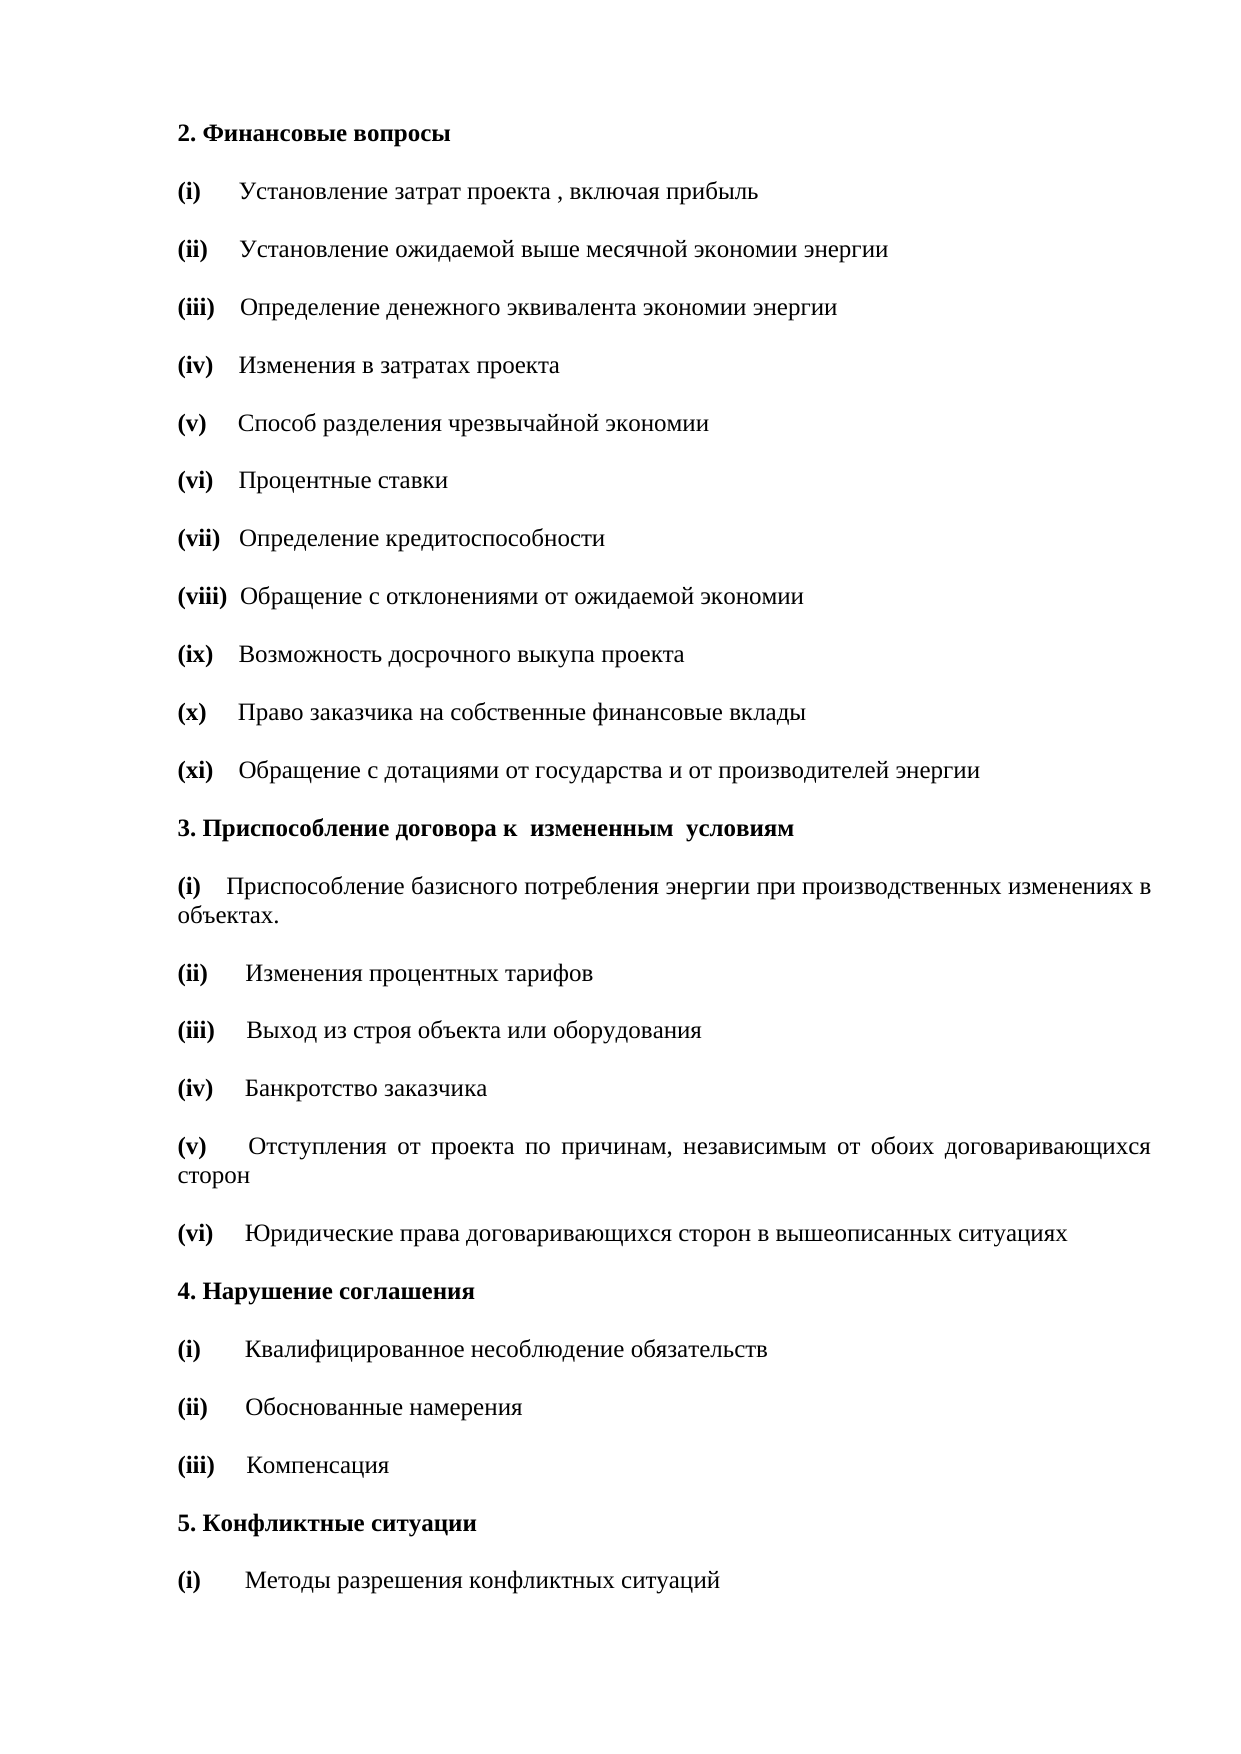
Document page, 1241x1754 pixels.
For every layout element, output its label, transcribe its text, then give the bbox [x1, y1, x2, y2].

text (viii) Обращение с отклонениями от ожидаемой экономии [177, 581, 1152, 610]
text (i) Квалифицированное несоблюдение обязательств [177, 1334, 1152, 1363]
text (v) Способ разделения чрезвычайной экономии [177, 408, 1152, 436]
text (iv) Изменения в затратах проекта [177, 350, 1152, 378]
text (xi) Обращение с дотациями от государства и от производителей энергии [177, 755, 1152, 784]
text (iii) Компенсация [177, 1450, 1152, 1478]
text (ii) Обоснованные намерения [177, 1392, 1152, 1421]
text (v) Отступления от проекта по причинам, независимым от обоих договаривающихся сторон [177, 1131, 1152, 1189]
text 5. Конфликтные ситуации [177, 1508, 1152, 1536]
text (iii) Определение денежного эквивалента экономии энергии [177, 292, 1152, 321]
text (ix) Возможность досрочного выкупа проекта [177, 639, 1152, 668]
text (i) Приспособление базисного потребления энергии при производственных изменениях в объектах. [177, 871, 1152, 928]
text 4. Нарушение соглашения [177, 1276, 1152, 1305]
text (vi) Юридические права договаривающихся сторон в вышеописанных ситуациях [177, 1218, 1152, 1247]
text 3. Приспособление договора к измененным условиям [177, 813, 1152, 842]
text (iv) Банкротство заказчика [177, 1073, 1152, 1102]
text (ii) Изменения процентных тарифов [177, 958, 1152, 986]
text (x) Право заказчика на собственные финансовые вклады [177, 697, 1152, 726]
text (ii) Установление ожидаемой выше месячной экономии энергии [177, 234, 1152, 263]
text (i) Установление затрат проекта , включая прибыль [177, 176, 1152, 205]
text (vii) Определение кредитоспособности [177, 523, 1152, 552]
text (iii) Выход из строя объекта или оборудования [177, 1016, 1152, 1044]
text (vi) Процентные ставки [177, 466, 1152, 494]
text (i) Методы разрешения конфликтных ситуаций [177, 1566, 1152, 1594]
text 2. Финансовые вопросы [177, 118, 1152, 147]
